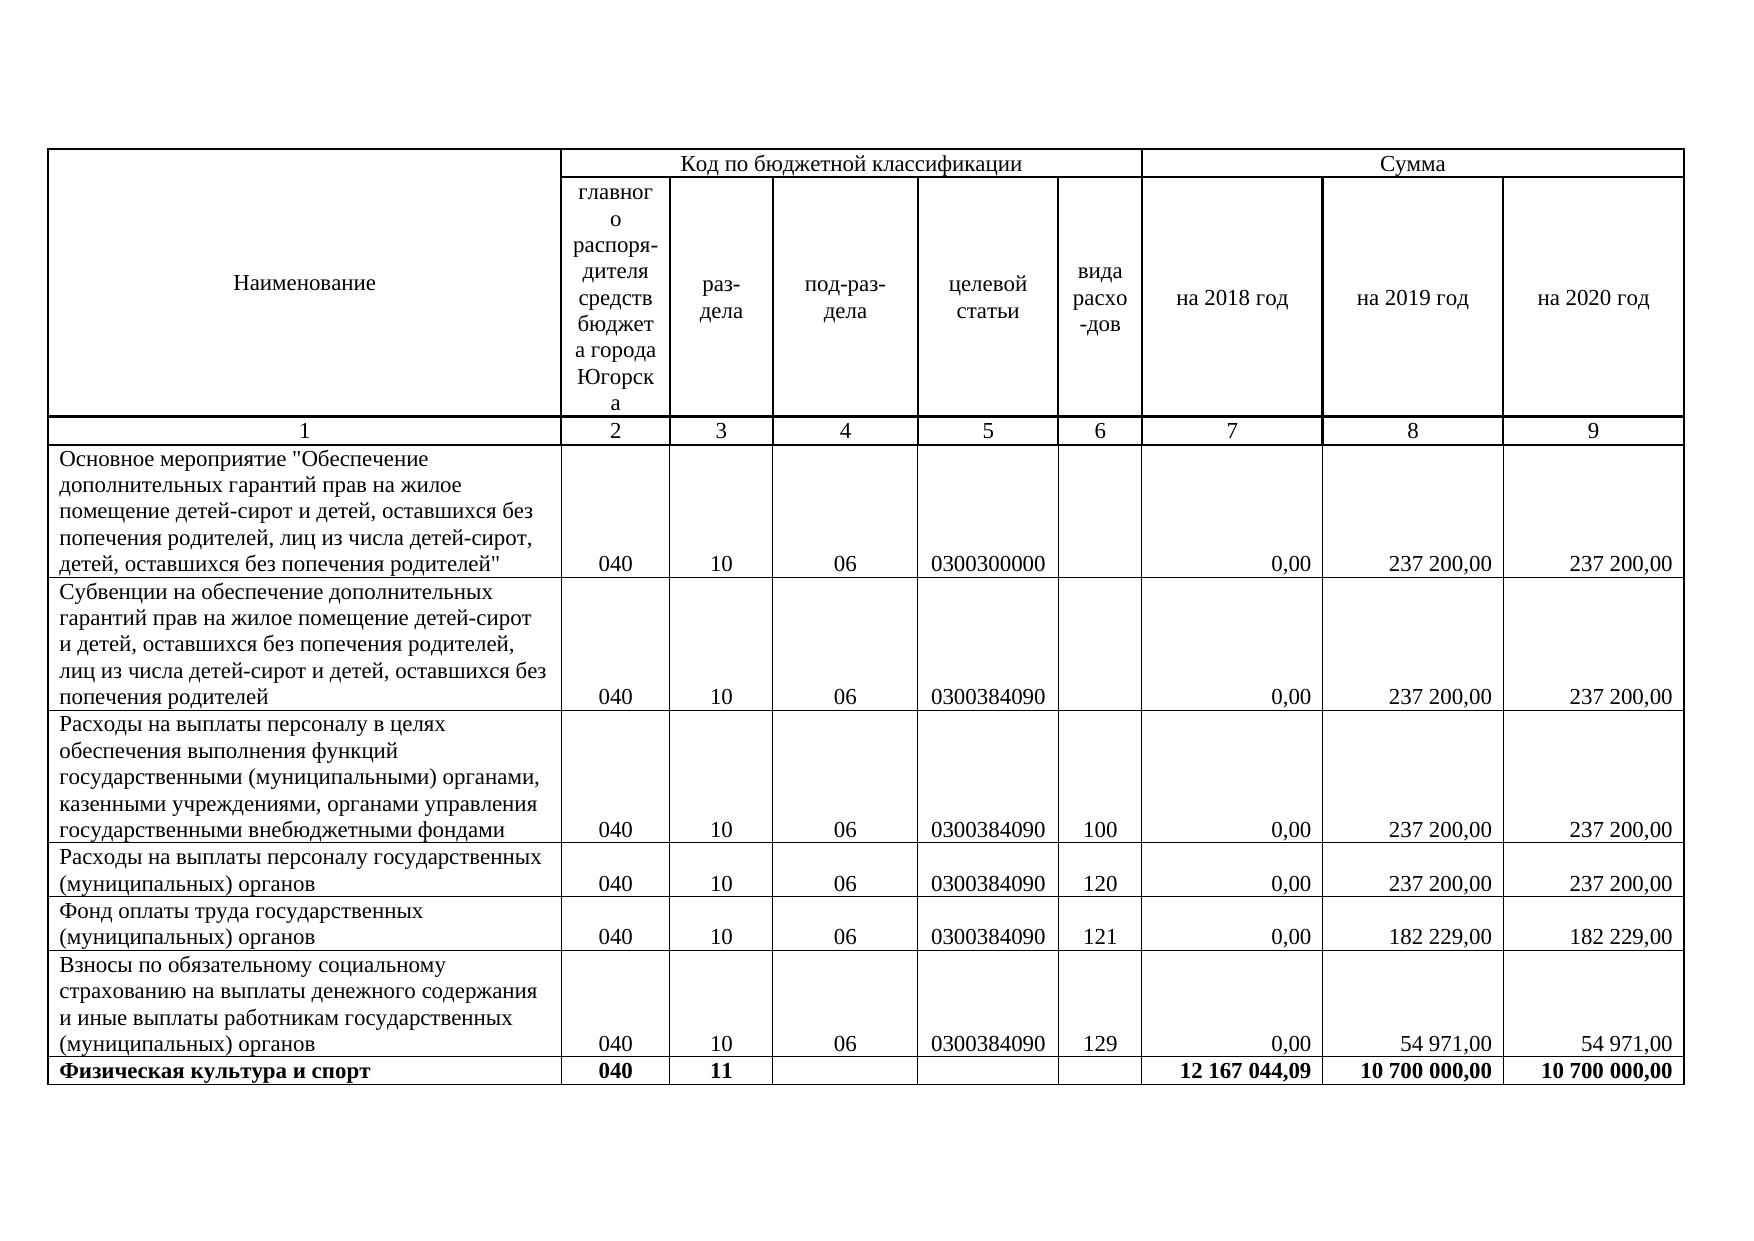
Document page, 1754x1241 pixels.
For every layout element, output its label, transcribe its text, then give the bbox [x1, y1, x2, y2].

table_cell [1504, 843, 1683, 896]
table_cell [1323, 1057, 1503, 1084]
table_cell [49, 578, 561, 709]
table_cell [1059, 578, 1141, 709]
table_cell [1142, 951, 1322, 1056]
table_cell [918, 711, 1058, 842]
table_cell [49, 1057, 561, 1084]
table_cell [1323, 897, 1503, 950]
table_cell 6 [1059, 418, 1141, 444]
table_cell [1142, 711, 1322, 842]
table_cell на 2019 год [1324, 178, 1502, 415]
table_cell 4 [774, 418, 917, 444]
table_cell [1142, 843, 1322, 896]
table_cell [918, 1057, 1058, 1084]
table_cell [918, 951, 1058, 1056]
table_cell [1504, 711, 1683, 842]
table_cell вида расхо-дов [1059, 178, 1141, 415]
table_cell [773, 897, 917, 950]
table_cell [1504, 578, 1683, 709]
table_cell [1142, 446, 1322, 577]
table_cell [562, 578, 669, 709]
table_cell на 2018 год [1143, 178, 1321, 415]
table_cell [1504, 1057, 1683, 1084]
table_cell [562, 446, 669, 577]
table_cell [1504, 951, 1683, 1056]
table_cell целевой статьи [919, 178, 1057, 415]
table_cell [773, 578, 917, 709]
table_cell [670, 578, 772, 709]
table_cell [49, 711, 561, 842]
table_cell 5 [919, 418, 1057, 444]
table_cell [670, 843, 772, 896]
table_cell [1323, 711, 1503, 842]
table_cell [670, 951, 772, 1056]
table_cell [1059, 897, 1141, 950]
table_cell главного распоря-дителя средств бюджета города Югорска [562, 178, 669, 415]
table_cell 7 [1143, 418, 1321, 444]
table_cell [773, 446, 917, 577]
table_cell 3 [671, 418, 772, 444]
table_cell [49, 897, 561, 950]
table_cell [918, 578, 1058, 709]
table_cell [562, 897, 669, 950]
table_cell под-раз-дела [774, 178, 917, 415]
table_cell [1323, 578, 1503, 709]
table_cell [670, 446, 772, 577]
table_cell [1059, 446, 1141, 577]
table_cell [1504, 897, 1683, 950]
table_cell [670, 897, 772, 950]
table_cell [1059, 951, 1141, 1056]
table_cell на 2020 год [1504, 178, 1683, 415]
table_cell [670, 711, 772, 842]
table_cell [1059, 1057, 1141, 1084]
table_header Сумма [1143, 150, 1683, 176]
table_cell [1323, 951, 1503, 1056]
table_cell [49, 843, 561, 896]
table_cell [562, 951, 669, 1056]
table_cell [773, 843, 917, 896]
table_cell раз-дела [671, 178, 772, 415]
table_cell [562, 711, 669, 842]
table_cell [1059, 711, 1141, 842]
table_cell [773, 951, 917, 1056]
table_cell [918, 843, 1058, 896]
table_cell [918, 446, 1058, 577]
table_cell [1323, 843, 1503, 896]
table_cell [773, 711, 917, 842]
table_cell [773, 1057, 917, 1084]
table_cell 1 [49, 418, 560, 444]
table_header Наименование [49, 150, 560, 415]
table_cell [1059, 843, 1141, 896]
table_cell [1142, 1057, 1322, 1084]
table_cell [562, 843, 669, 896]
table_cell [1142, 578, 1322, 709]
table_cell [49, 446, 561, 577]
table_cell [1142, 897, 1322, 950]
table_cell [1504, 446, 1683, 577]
table_cell 9 [1504, 418, 1683, 444]
table_cell 2 [562, 418, 669, 444]
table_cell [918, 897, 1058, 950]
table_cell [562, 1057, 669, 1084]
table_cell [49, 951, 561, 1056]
table_header Код по бюджетной классификации [562, 150, 1141, 176]
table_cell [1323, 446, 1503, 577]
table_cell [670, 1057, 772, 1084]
table_cell 8 [1324, 418, 1502, 444]
